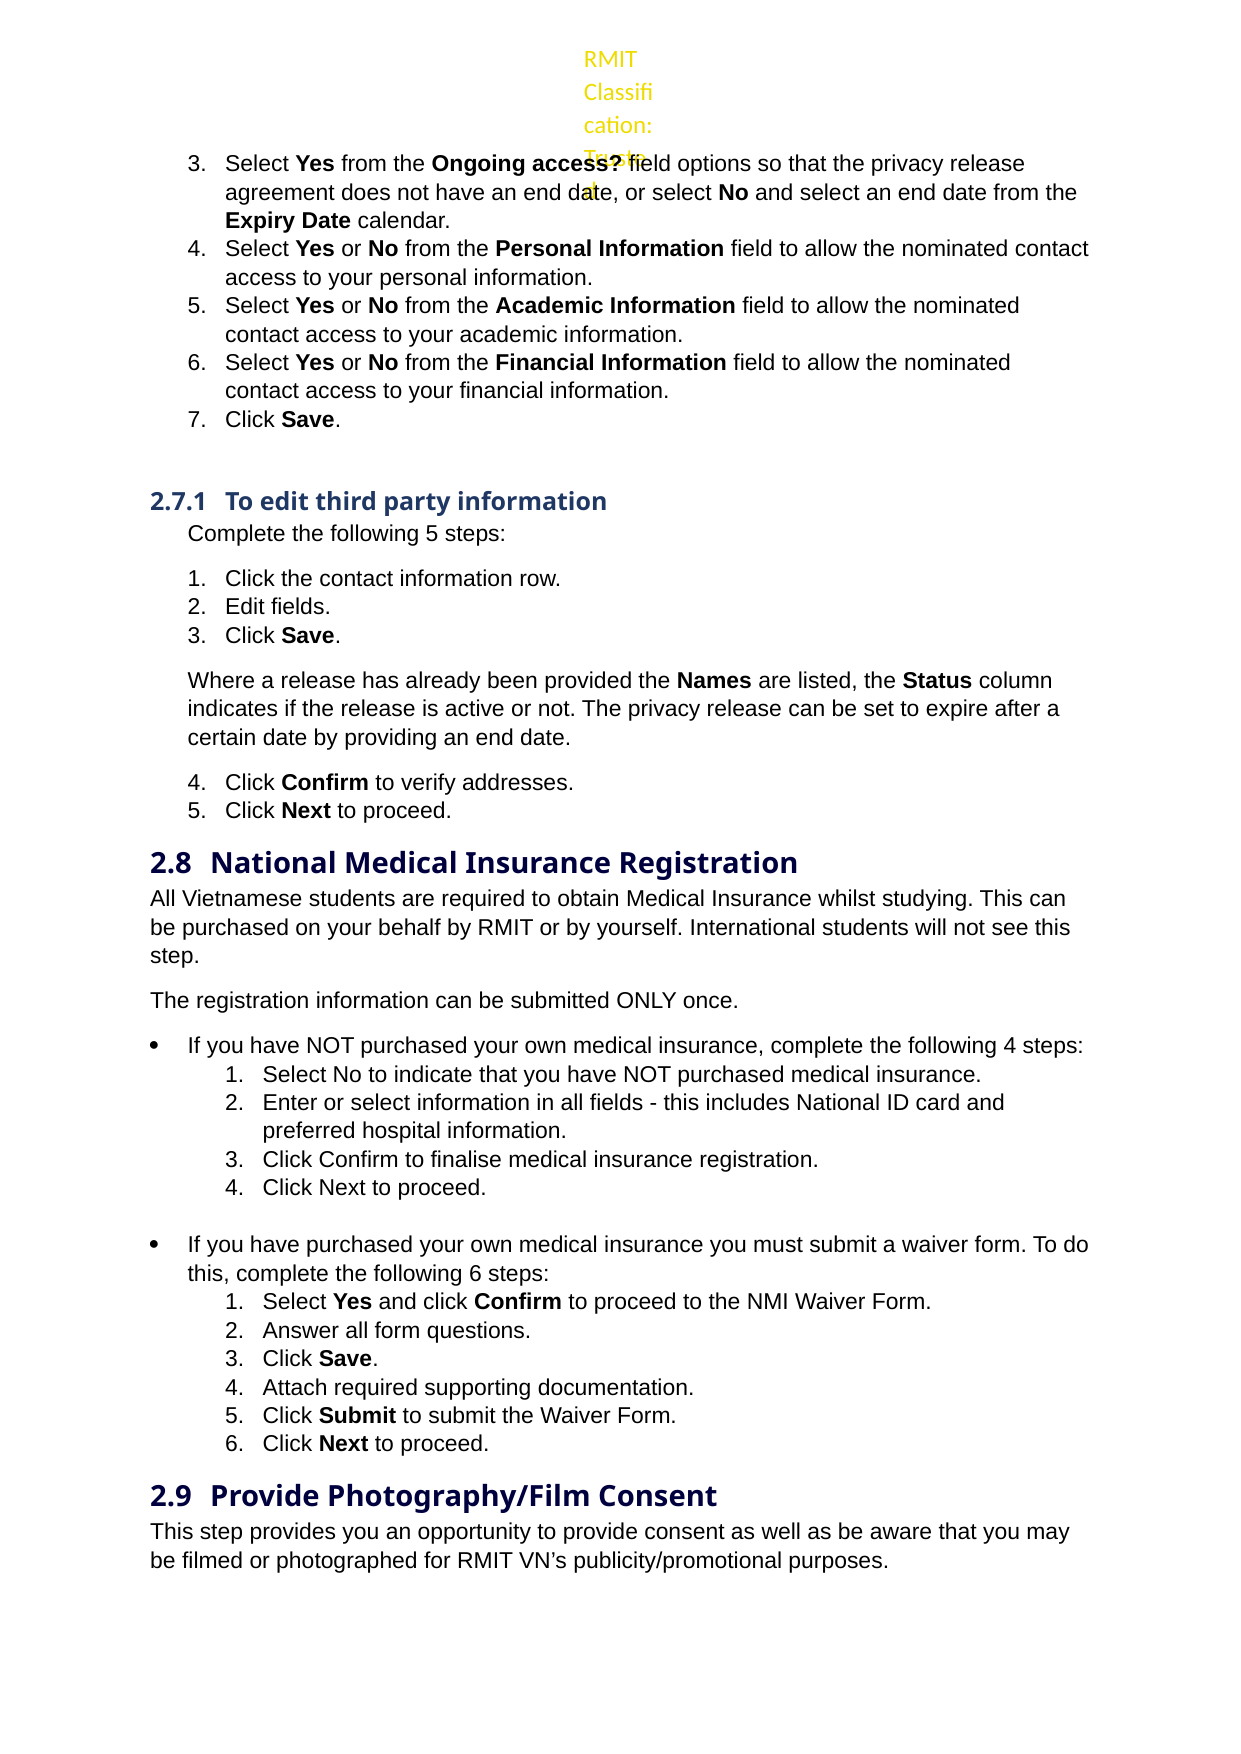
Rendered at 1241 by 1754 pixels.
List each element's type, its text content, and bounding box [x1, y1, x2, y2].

list Select Yes and click Confirm to proceed to the NMI Waiver Form. [225, 1288, 1090, 1314]
list Click Next to proceed. [225, 1174, 1090, 1201]
list Edit fields. [187, 593, 1090, 619]
list Click Save. [187, 622, 1090, 648]
subtitle To edit third party information [150, 483, 1090, 517]
text Complete the following 5 steps: [187, 520, 1090, 546]
text This step provides you an opportunity to provide consent as well as be aware that you may be filmed or photographed for RMIT VN’s publicity/promotional purposes. [150, 1518, 1090, 1573]
list Click Next to proceed. [225, 1430, 1090, 1457]
text Where a release has already been provided the Names are listed, the Status column indicates if the release is active or not. The privacy release can be set to expire after a certain date by providing an end date. [187, 667, 1090, 750]
list Enter or select information in all fields - this includes National ID card and preferred hospital information. [225, 1089, 1090, 1144]
text All Vietnamese students are required to obtain Medical Insurance whilst studying. This can be purchased on your behalf by RMIT or by yourself. International students will not see this step. [150, 885, 1090, 968]
list Select No to indicate that you have NOT purchased medical insurance. [225, 1061, 1090, 1087]
list Select Yes or No from the Academic Information field to allow the nominated contact access to your academic information. [187, 292, 1090, 347]
list Click Save. [225, 1345, 1090, 1371]
list Answer all form questions. [225, 1317, 1090, 1343]
list If you have purchased your own medical insurance you must submit a waiver form. To do this, complete the following 6 steps: [150, 1231, 1090, 1286]
subtitle National Medical Insurance Registration [150, 842, 1090, 882]
list Click Confirm to verify addresses. [187, 769, 1090, 795]
list Click Confirm to finalise medical insurance registration. [225, 1146, 1090, 1172]
text The registration information can be submitted ONLY once. [150, 987, 1090, 1013]
list Select Yes or No from the Personal Information field to allow the nominated contact access to your personal information. [187, 235, 1090, 290]
list Attach required supporting documentation. [225, 1373, 1090, 1400]
list Select Yes or No from the Financial Information field to allow the nominated contact access to your financial information. [187, 349, 1090, 404]
list Click the contact information row. [187, 565, 1090, 591]
subtitle Provide Photography/Film Consent [150, 1475, 1090, 1515]
list If you have NOT purchased your own medical insurance, complete the following 4 steps: [150, 1032, 1090, 1058]
list Click Save. [187, 406, 1090, 432]
list Click Submit to submit the Waiver Form. [225, 1402, 1090, 1428]
list Select Yes from the Ongoing access? field options so that the privacy release agreement does not have an end date, or select No and select an end date from the Expiry Date calendar. [187, 150, 1090, 233]
list Click Next to proceed. [187, 797, 1090, 823]
